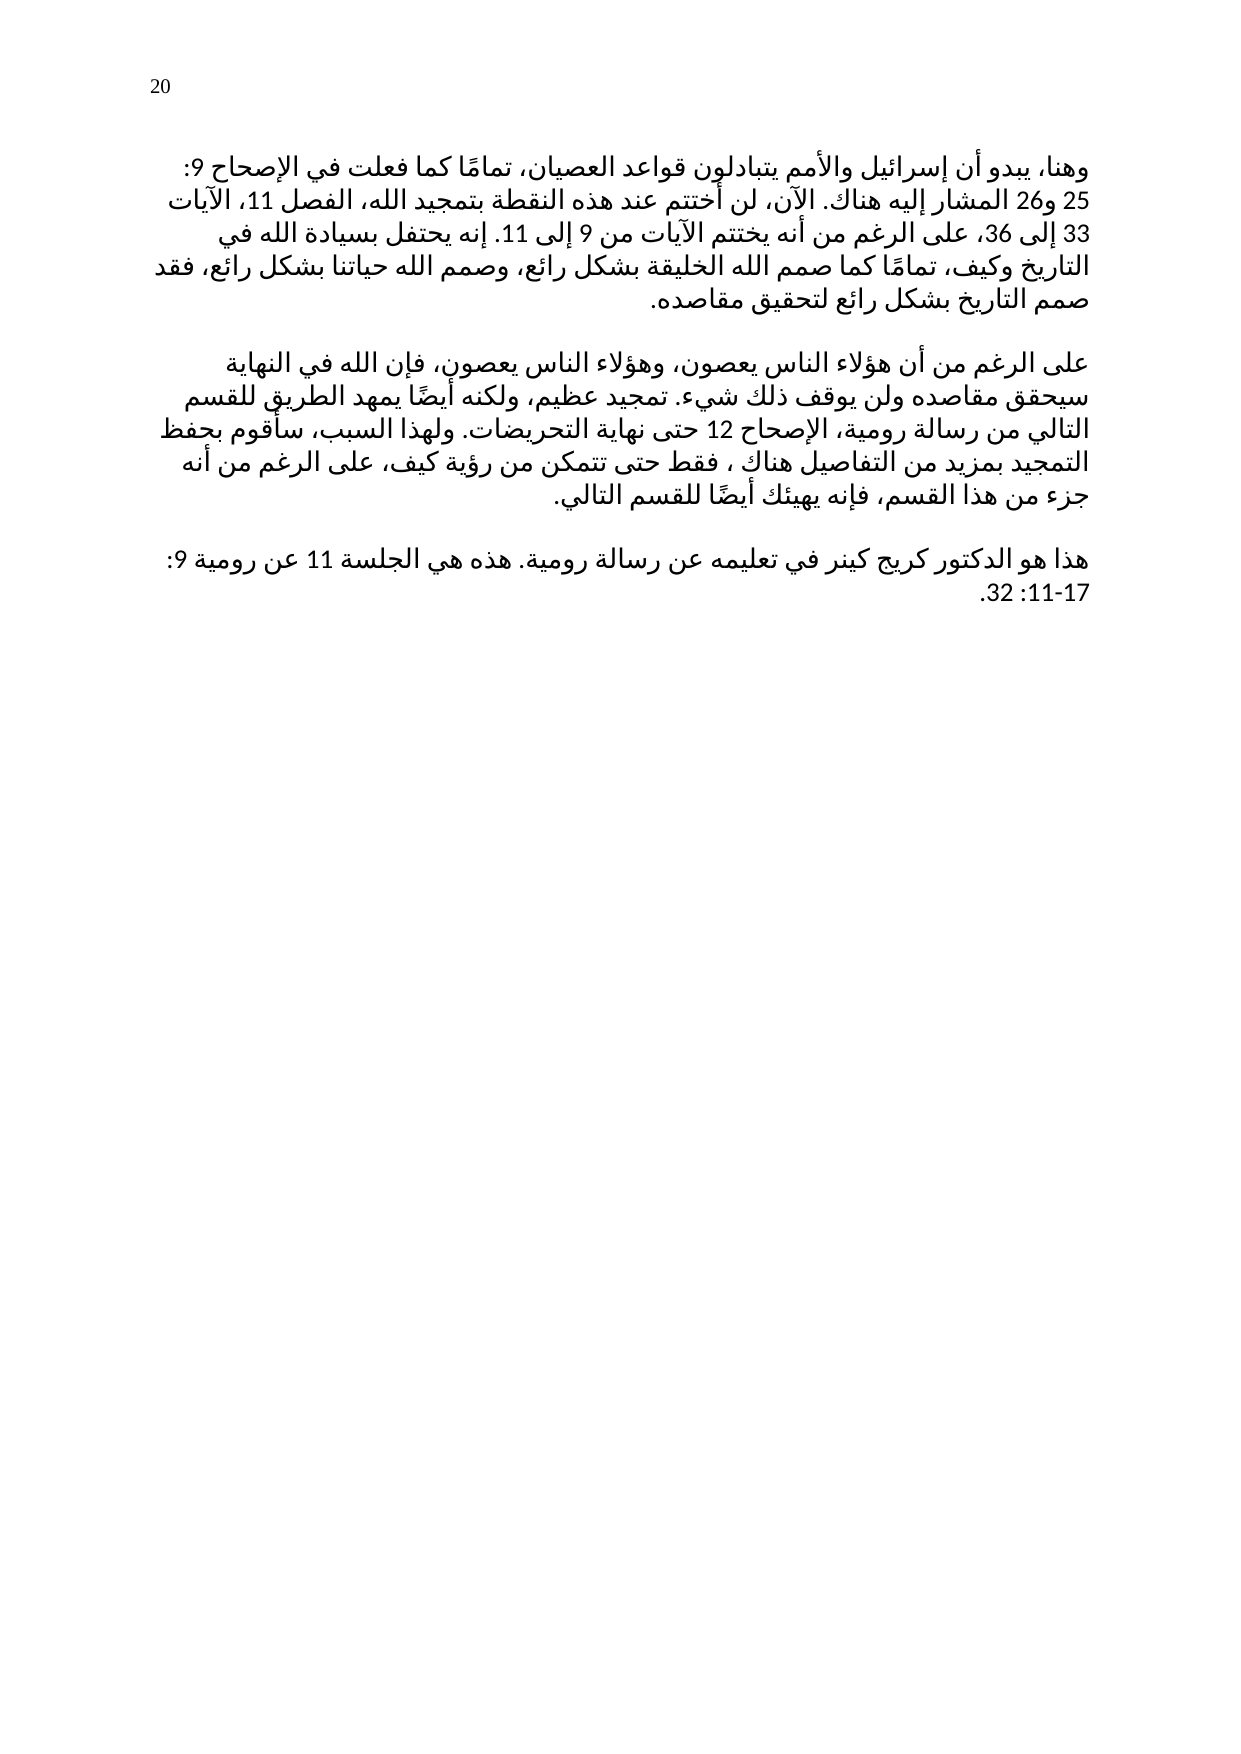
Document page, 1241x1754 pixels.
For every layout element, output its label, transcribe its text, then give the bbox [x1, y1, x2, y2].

text على الرغم من أن هؤلاء الناس يعصون، وهؤلاء الناس يعصون، فإن الله في النهاية سيحقق مقاصده ولن يوقف ذلك شيء. تمجيد عظيم، ولكنه أيضًا يمهد الطريق للقسم التالي من رسالة رومية، الإصحاح 12 حتى نهاية التحريضات. ولهذا السبب، سأقوم بحفظ التمجيد بمزيد من التفاصيل هناك ، فقط حتى تتمكن من رؤية كيف، على الرغم من أنه جزء من هذا القسم، فإنه يهيئك أيضًا للقسم التالي. [150, 346, 1090, 511]
text وهنا، يبدو أن إسرائيل والأمم يتبادلون قواعد العصيان، تمامًا كما فعلت في الإصحاح 9: 25 و26 المشار إليه هناك. الآن، لن أختتم عند هذه النقطة بتمجيد الله، الفصل 11، الآيات 33 إلى 36، على الرغم من أنه يختتم الآيات من 9 إلى 11. إنه يحتفل بسيادة الله في التاريخ وكيف، تمامًا كما صمم الله الخليقة بشكل رائع، وصمم الله حياتنا بشكل رائع، فقد صمم التاريخ بشكل رائع لتحقيق مقاصده. [150, 150, 1090, 315]
text هذا هو الدكتور كريج كينر في تعليمه عن رسالة رومية. هذه هي الجلسة 11 عن رومية 9: 17-11: 32. [150, 542, 1090, 608]
